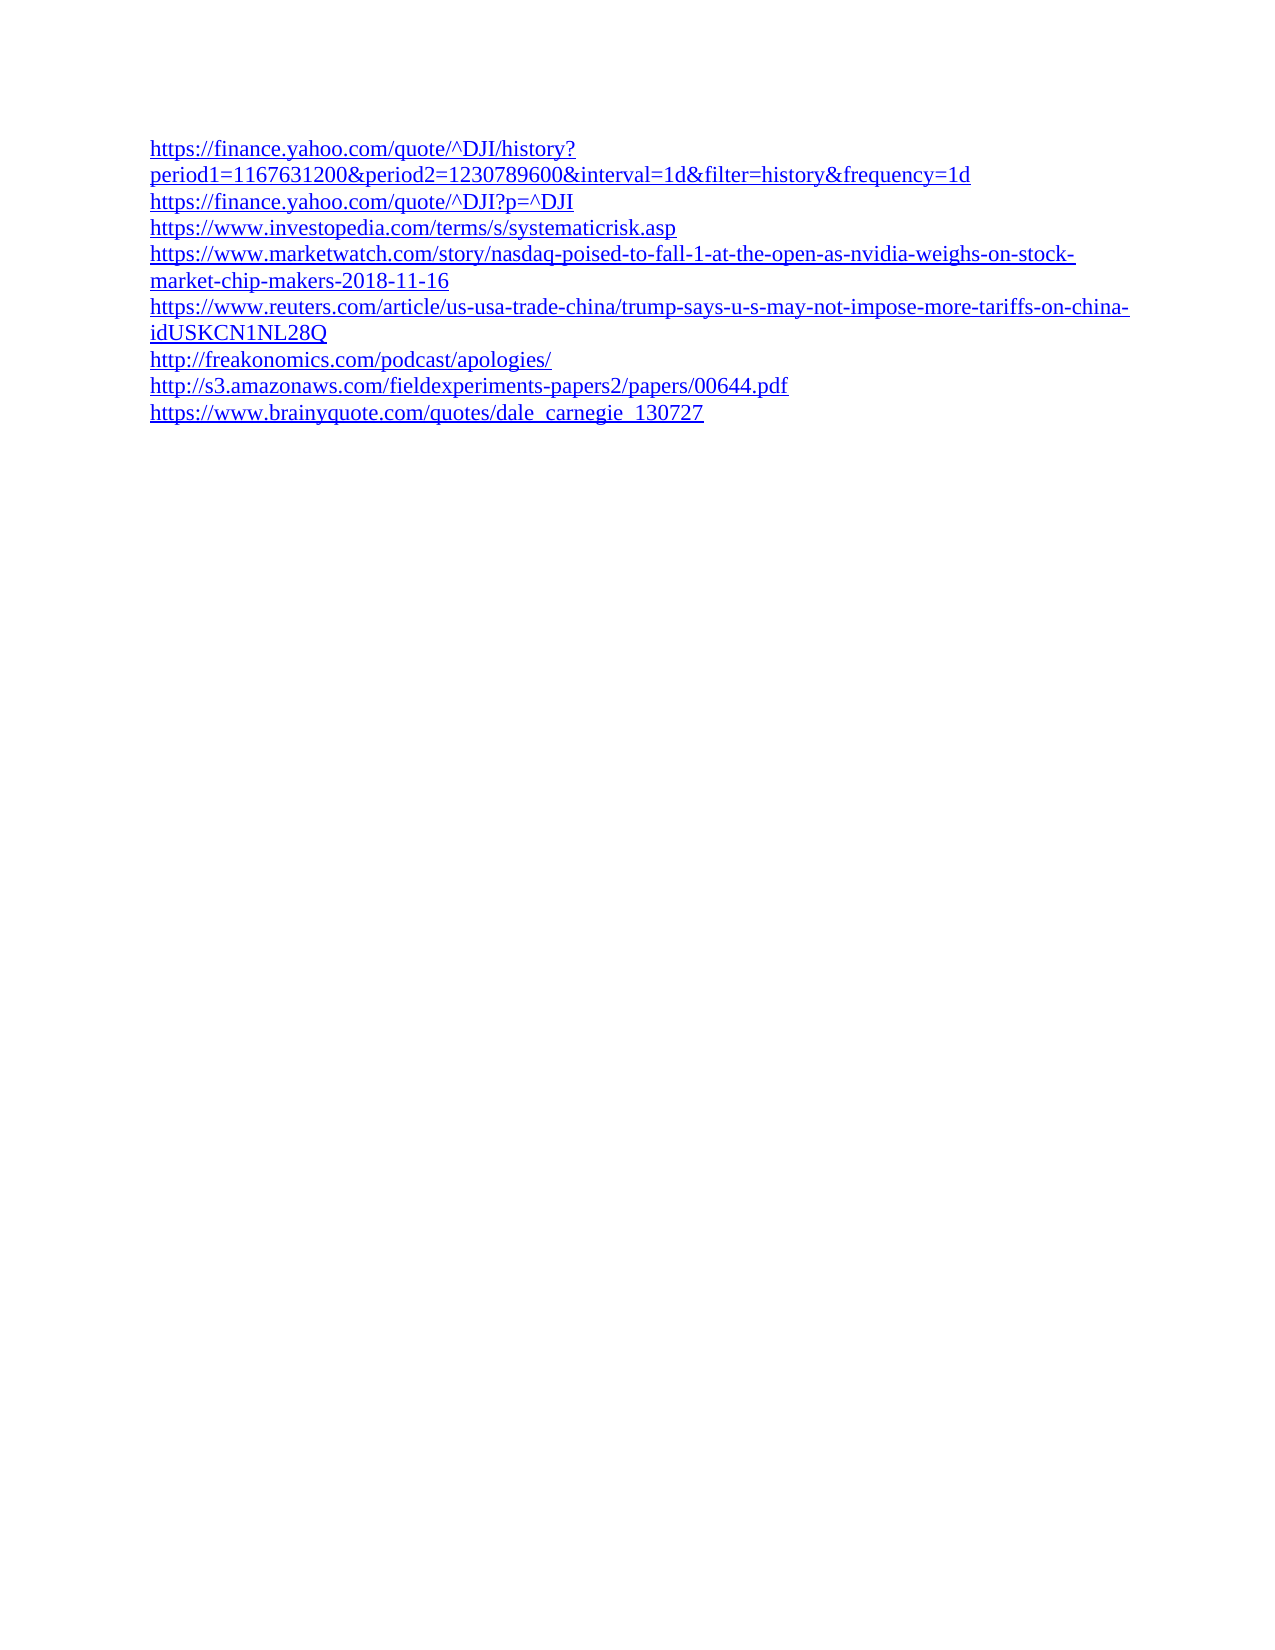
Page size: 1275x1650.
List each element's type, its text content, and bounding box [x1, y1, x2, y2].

text http://s3.amazonaws.com/fieldexperiments-papers2/papers/00644.pdf [150, 372, 1144, 398]
text http://freakonomics.com/podcast/apologies/ [150, 346, 1144, 372]
text https://www.brainyquote.com/quotes/dale_carnegie_130727 [150, 398, 1144, 425]
text https://finance.yahoo.com/quote/^DJI?p=^DJI [150, 188, 1144, 214]
text https://www.reuters.com/article/us-usa-trade-china/trump-says-u-s-may-not-impose-more-tariffs-on-china-idUSKCN1NL28Q [150, 293, 1144, 346]
text https://www.investopedia.com/terms/s/systematicrisk.asp [150, 214, 1144, 240]
text https://www.marketwatch.com/story/nasdaq-poised-to-fall-1-at-the-open-as-nvidia-weighs-on-stock-market-chip-makers-2018-11-16 [150, 240, 1144, 293]
text https://finance.yahoo.com/quote/^DJI/history?period1=1167631200&period2=1230789600&interval=1d&filter=history&frequency=1d [150, 135, 1144, 188]
